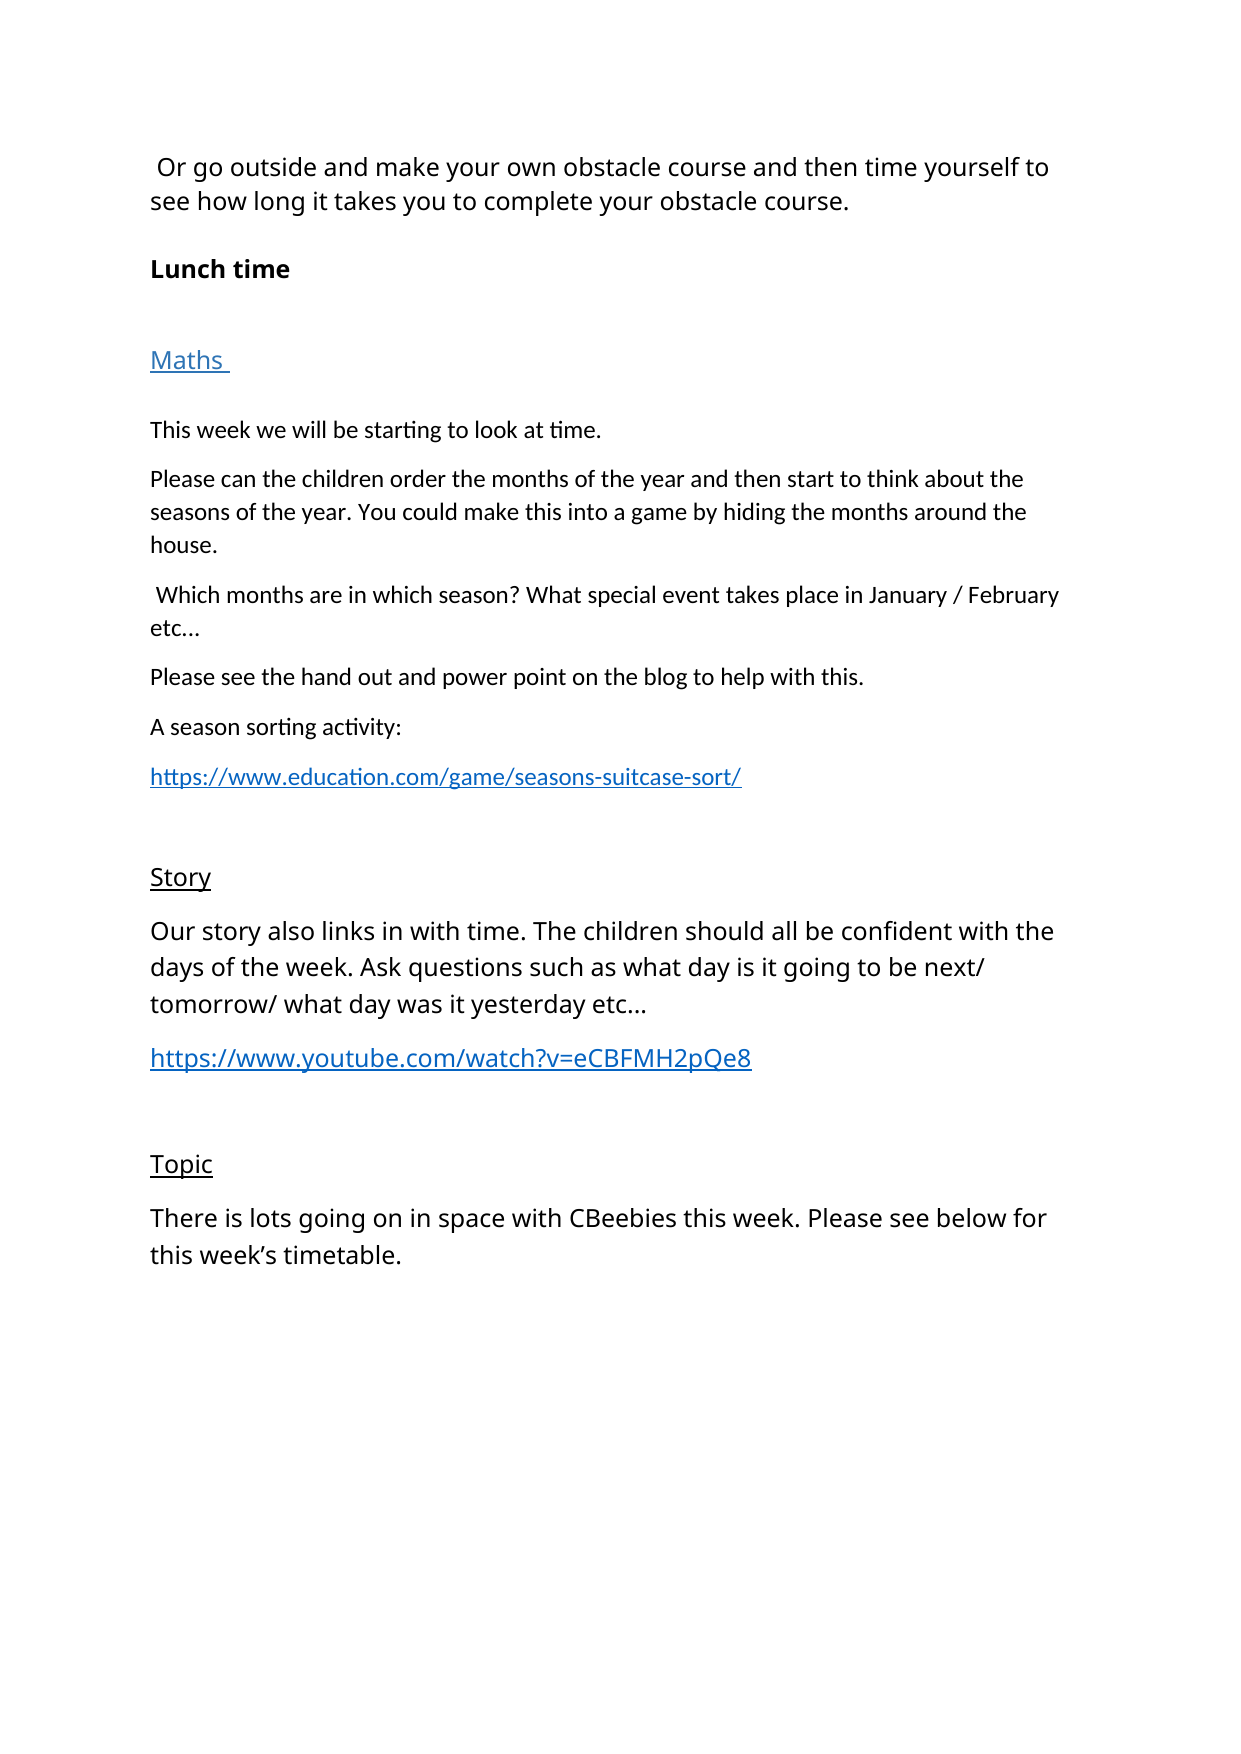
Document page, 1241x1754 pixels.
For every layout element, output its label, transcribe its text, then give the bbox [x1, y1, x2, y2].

text Or go outside and make your own obstacle course and then time yourself to see how long it takes you to complete your obstacle course. [150, 150, 1090, 218]
text Story [150, 860, 1090, 894]
text Lunch time [150, 252, 1090, 286]
text Please can the children order the months of the year and then start to think about the seasons of the year. You could make this into a game by hiding the months around the house. [150, 464, 1090, 560]
text https://www.education.com/game/seasons-suitcase-sort/ [150, 761, 1090, 791]
text Our story also links in with time. The children should all be confident with the days of the week. Ask questions such as what day is it going to be next/ tomorrow/ what day was it yesterday etc... [150, 913, 1090, 1021]
text Which months are in which season? What special event takes place in January / February etc... [150, 579, 1090, 642]
text Please see the hand out and power point on the blog to help with this. [150, 662, 1090, 692]
subtitle Maths [150, 320, 1090, 377]
text There is lots going on in space with CBeebies this week. Please see below for this week’s timetable. [150, 1201, 1090, 1271]
text This week we will be starting to look at time. [150, 414, 1090, 444]
text Topic [150, 1147, 1090, 1181]
text A season sorting activity: [150, 711, 1090, 742]
text https://www.youtube.com/watch?v=eCBFMH2pQe8 [150, 1040, 1090, 1074]
